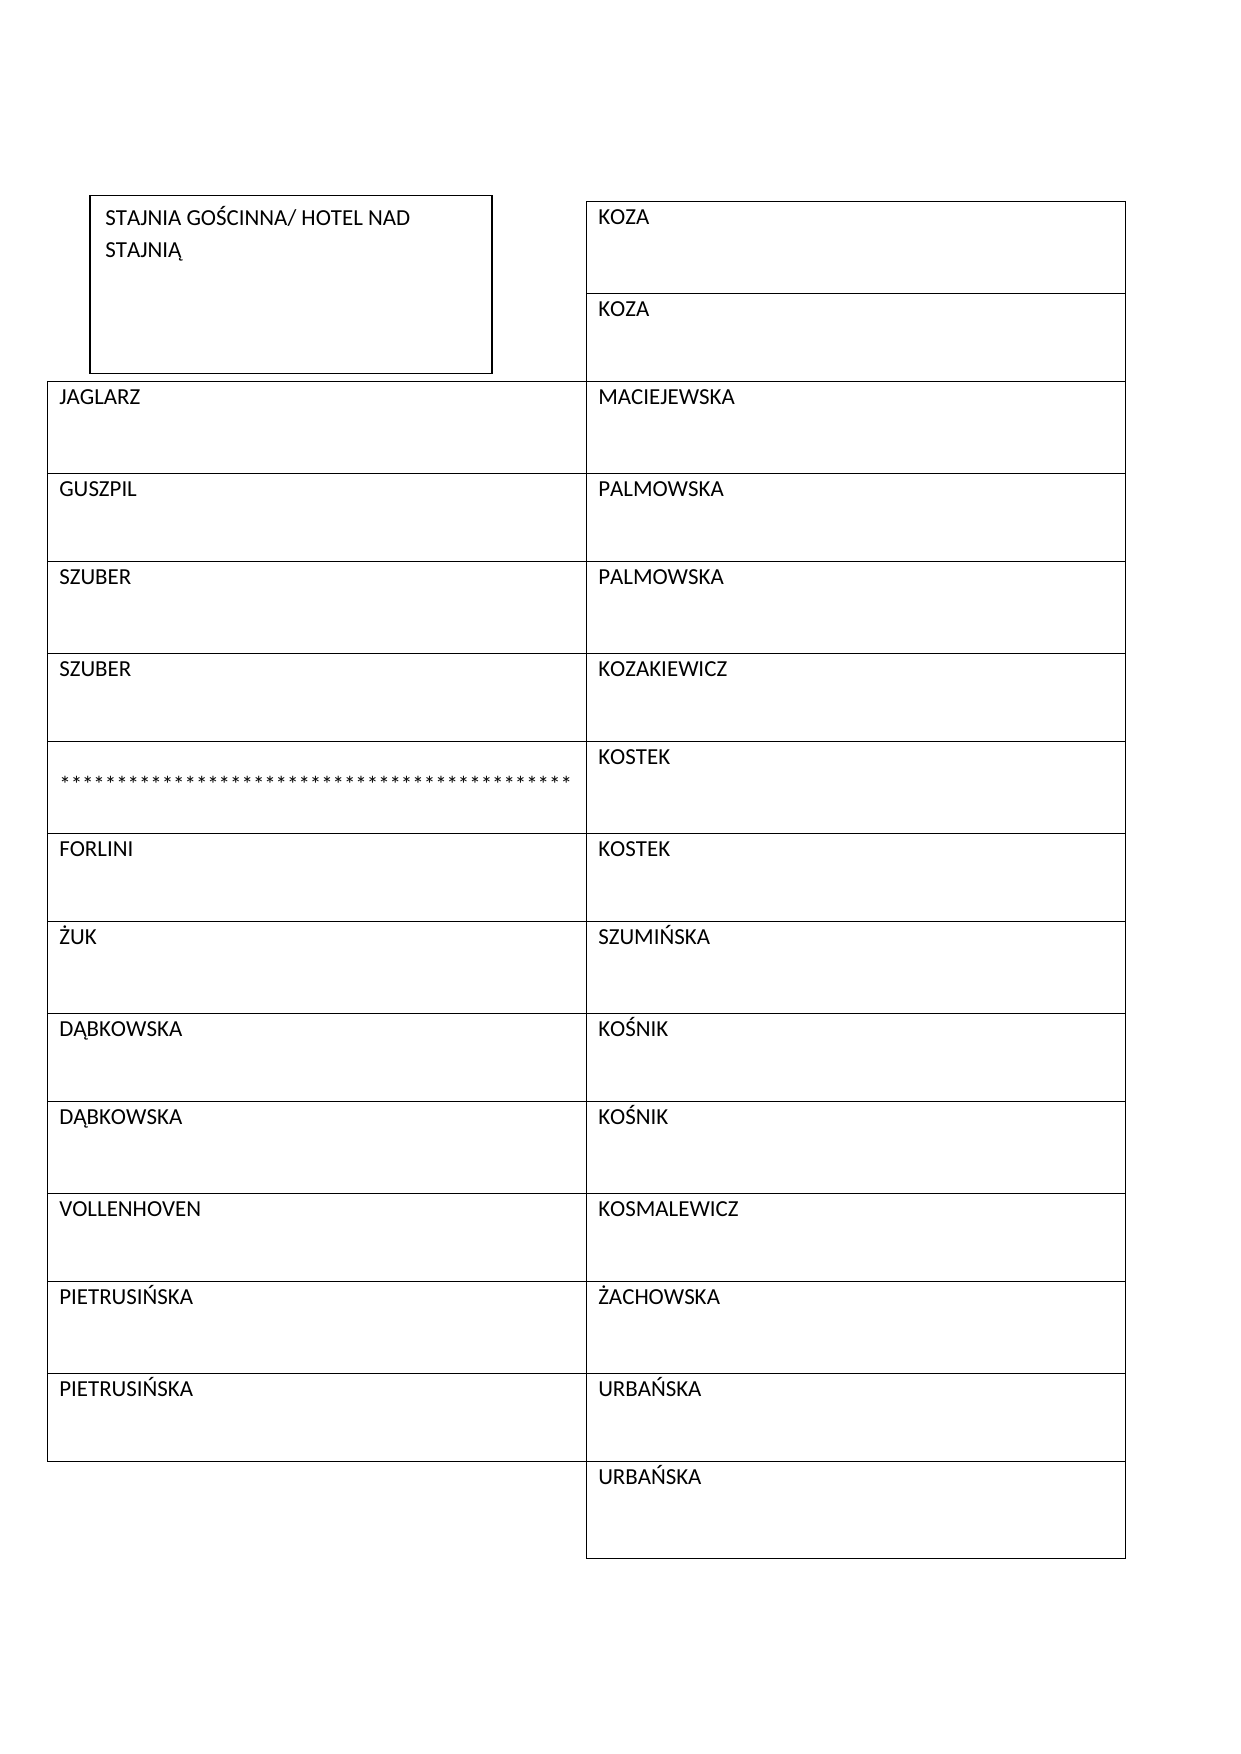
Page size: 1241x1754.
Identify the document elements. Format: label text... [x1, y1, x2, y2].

table_cell DĄBKOWSKA [48, 1014, 586, 1101]
table_cell SZUMIŃSKA [587, 922, 1125, 1013]
table_cell JAGLARZ [48, 382, 586, 473]
table_cell PIETRUSIŃSKA [48, 1282, 586, 1373]
table_cell GUSZPIL [48, 474, 586, 561]
table_cell KOSTEK [587, 742, 1125, 833]
table_cell ŻACHOWSKA [587, 1282, 1125, 1373]
table_cell PALMOWSKA [587, 474, 1125, 561]
table_cell PALMOWSKA [587, 562, 1125, 653]
table_cell KOSMALEWICZ [587, 1194, 1125, 1281]
table_cell VOLLENHOVEN [48, 1194, 586, 1281]
table_header KOZA [587, 202, 1125, 293]
table_cell SZUBER [48, 562, 586, 653]
table_cell ŻUK [48, 922, 586, 1013]
table_cell KOZA [587, 294, 1125, 381]
table_cell DĄBKOWSKA [48, 1102, 586, 1193]
table_cell KOŚNIK [587, 1102, 1125, 1193]
table_cell ********************************************* [48, 742, 586, 833]
table_cell SZUBER [48, 654, 586, 741]
table_cell KOSTEK [587, 834, 1125, 921]
table_cell FORLINI [48, 834, 586, 921]
table_cell KOZAKIEWICZ [587, 654, 1125, 741]
table_cell URBAŃSKA [587, 1374, 1125, 1461]
table_cell MACIEJEWSKA [587, 382, 1125, 473]
table_cell URBAŃSKA [587, 1462, 1125, 1557]
table_cell KOŚNIK [587, 1014, 1125, 1101]
table_cell PIETRUSIŃSKA [48, 1374, 586, 1461]
